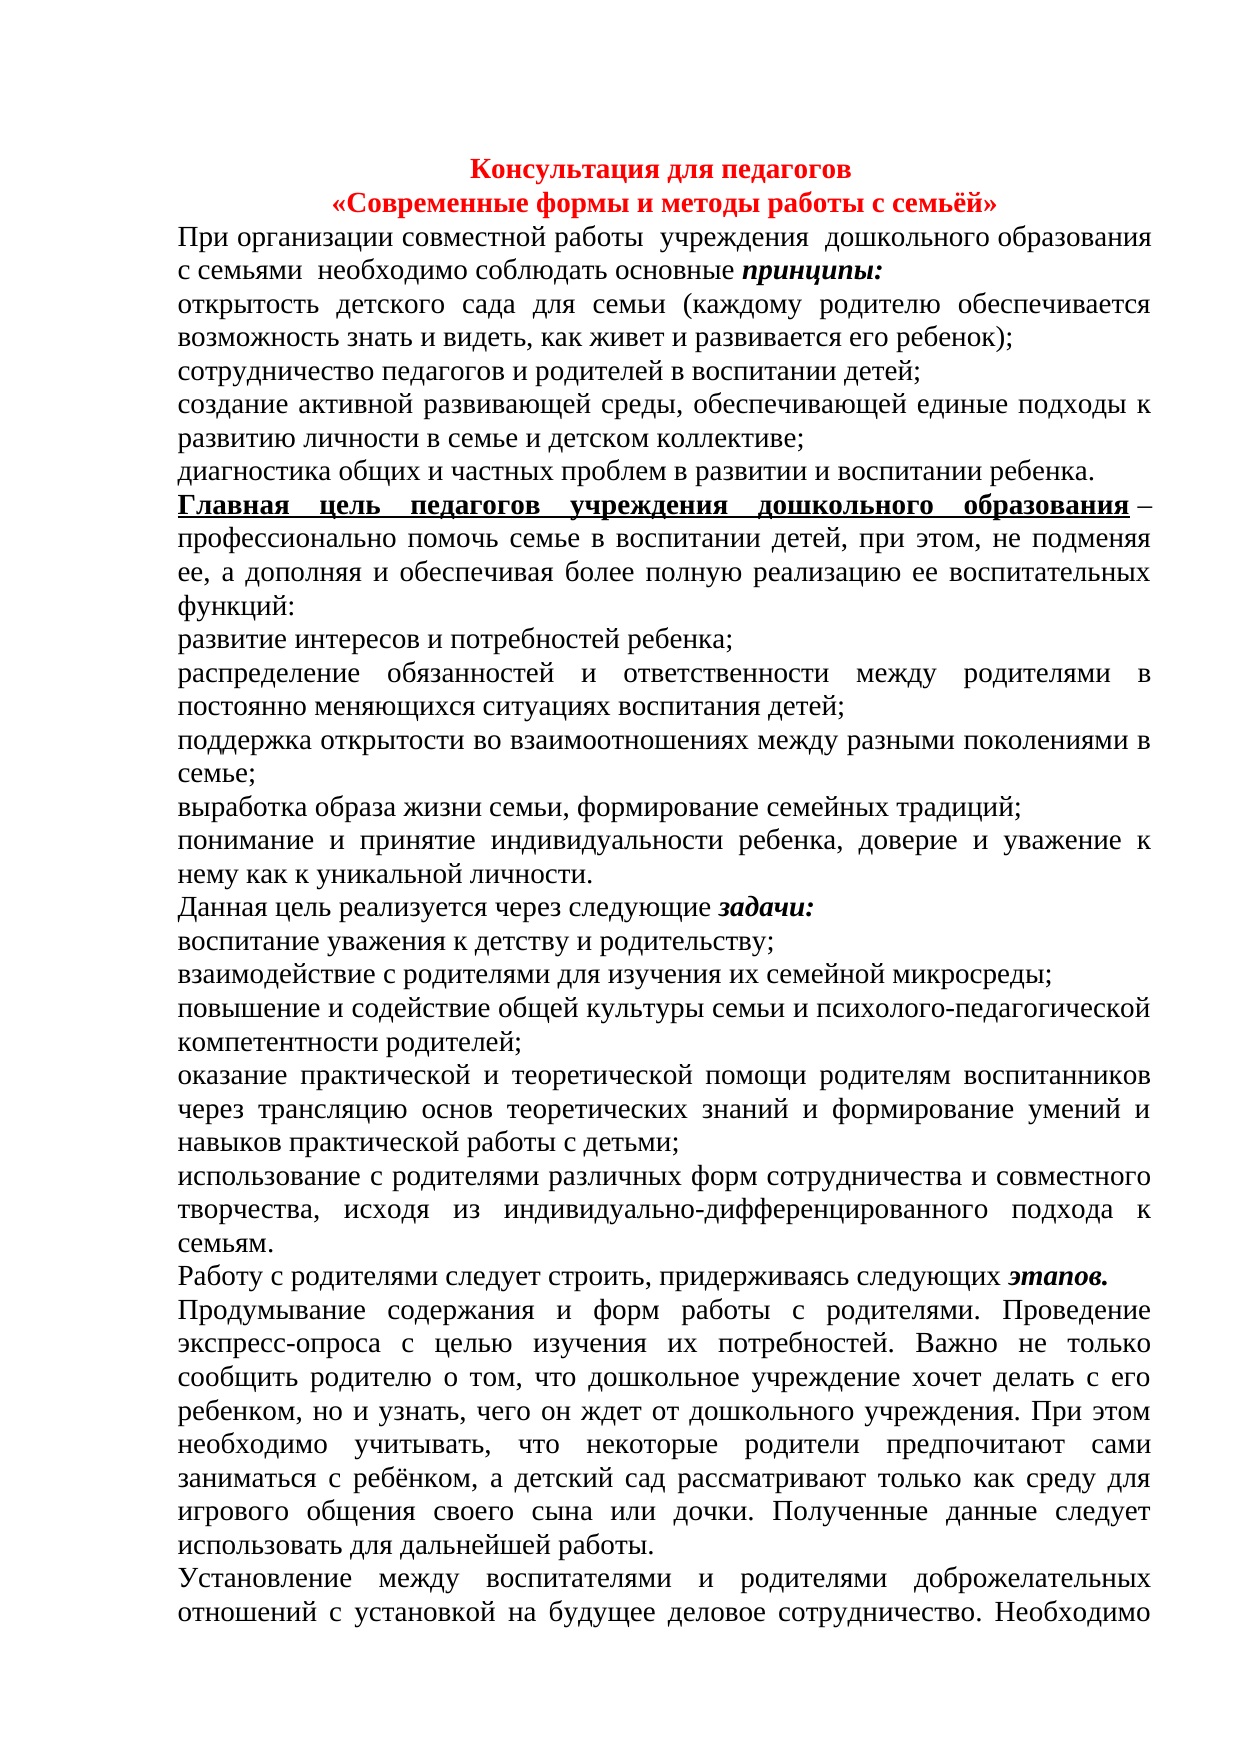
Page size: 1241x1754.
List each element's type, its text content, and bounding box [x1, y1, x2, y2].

text Данная цель реализуется через следующие задачи: [177, 889, 1152, 923]
text Работу с родителями следует строить, придерживаясь следующих этапов. [177, 1258, 1152, 1292]
text использование с родителями различных форм сотрудничества и совместного творчества, исходя из индивидуально-дифференцированного подхода к семьям. [177, 1158, 1152, 1258]
text создание активной развивающей среды, обеспечивающей единые подходы к развитию личности в семье и детском коллективе; [177, 386, 1152, 453]
text «Современные формы и методы работы с семьёй» [177, 185, 1152, 219]
text повышение и содействие общей культуры семьи и психолого-педагогической компетентности родителей; [177, 990, 1152, 1057]
text развитие интересов и потребностей ребенка; [177, 621, 1152, 655]
text Продумывание содержания и форм работы с родителями. Проведение экспресс-опроса с целью изучения их потребностей. Важно не только сообщить родителю о том, что дошкольное учреждение хочет делать с его ребенком, но и узнать, чего он ждет от дошкольного учреждения. При этом необходимо учитывать, что некоторые родители предпочитают сами заниматься с ребёнком, а детский сад рассматривают только как среду для игрового общения своего сына или дочки. Полученные данные следует использовать для дальнейшей работы. [177, 1292, 1152, 1560]
text взаимодействие с родителями для изучения их семейной микросреды; [177, 957, 1152, 990]
text понимание и принятие индивидуальности ребенка, доверие и уважение к нему как к уникальной личности. [177, 822, 1152, 889]
text диагностика общих и частных проблем в развитии и воспитании ребенка. [177, 453, 1152, 487]
text выработка образа жизни семьи, формирование семейных традиций; [177, 789, 1152, 822]
text сотрудничество педагогов и родителей в воспитании детей; [177, 353, 1152, 386]
text распределение обязанностей и ответственности между родителями в постоянно меняющихся ситуациях воспитания детей; [177, 655, 1152, 722]
text Главная цель педагогов учреждения дошкольного образования – профессионально помочь семье в воспитании детей, при этом, не подменяя ее, а дополняя и обеспечивая более полную реализацию ее воспитательных функций: [177, 487, 1152, 621]
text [177, 1560, 1152, 1627]
text оказание практической и теоретической помощи родителям воспитанников через трансляцию основ теоретических знаний и формирование умений и навыков практической работы с детьми; [177, 1057, 1152, 1158]
text Консультация для педагогов [177, 118, 1152, 185]
text открытость детского сада для семьи (каждому родителю обеспечивается возможность знать и видеть, как живет и развивается его ребенок); [177, 286, 1152, 353]
text При организации совместной работы учреждения дошкольного образования с семьями необходимо соблюдать основные принципы: [177, 219, 1152, 286]
text поддержка открытости во взаимоотношениях между разными поколениями в семье; [177, 722, 1152, 789]
text воспитание уважения к детству и родительству; [177, 923, 1152, 957]
